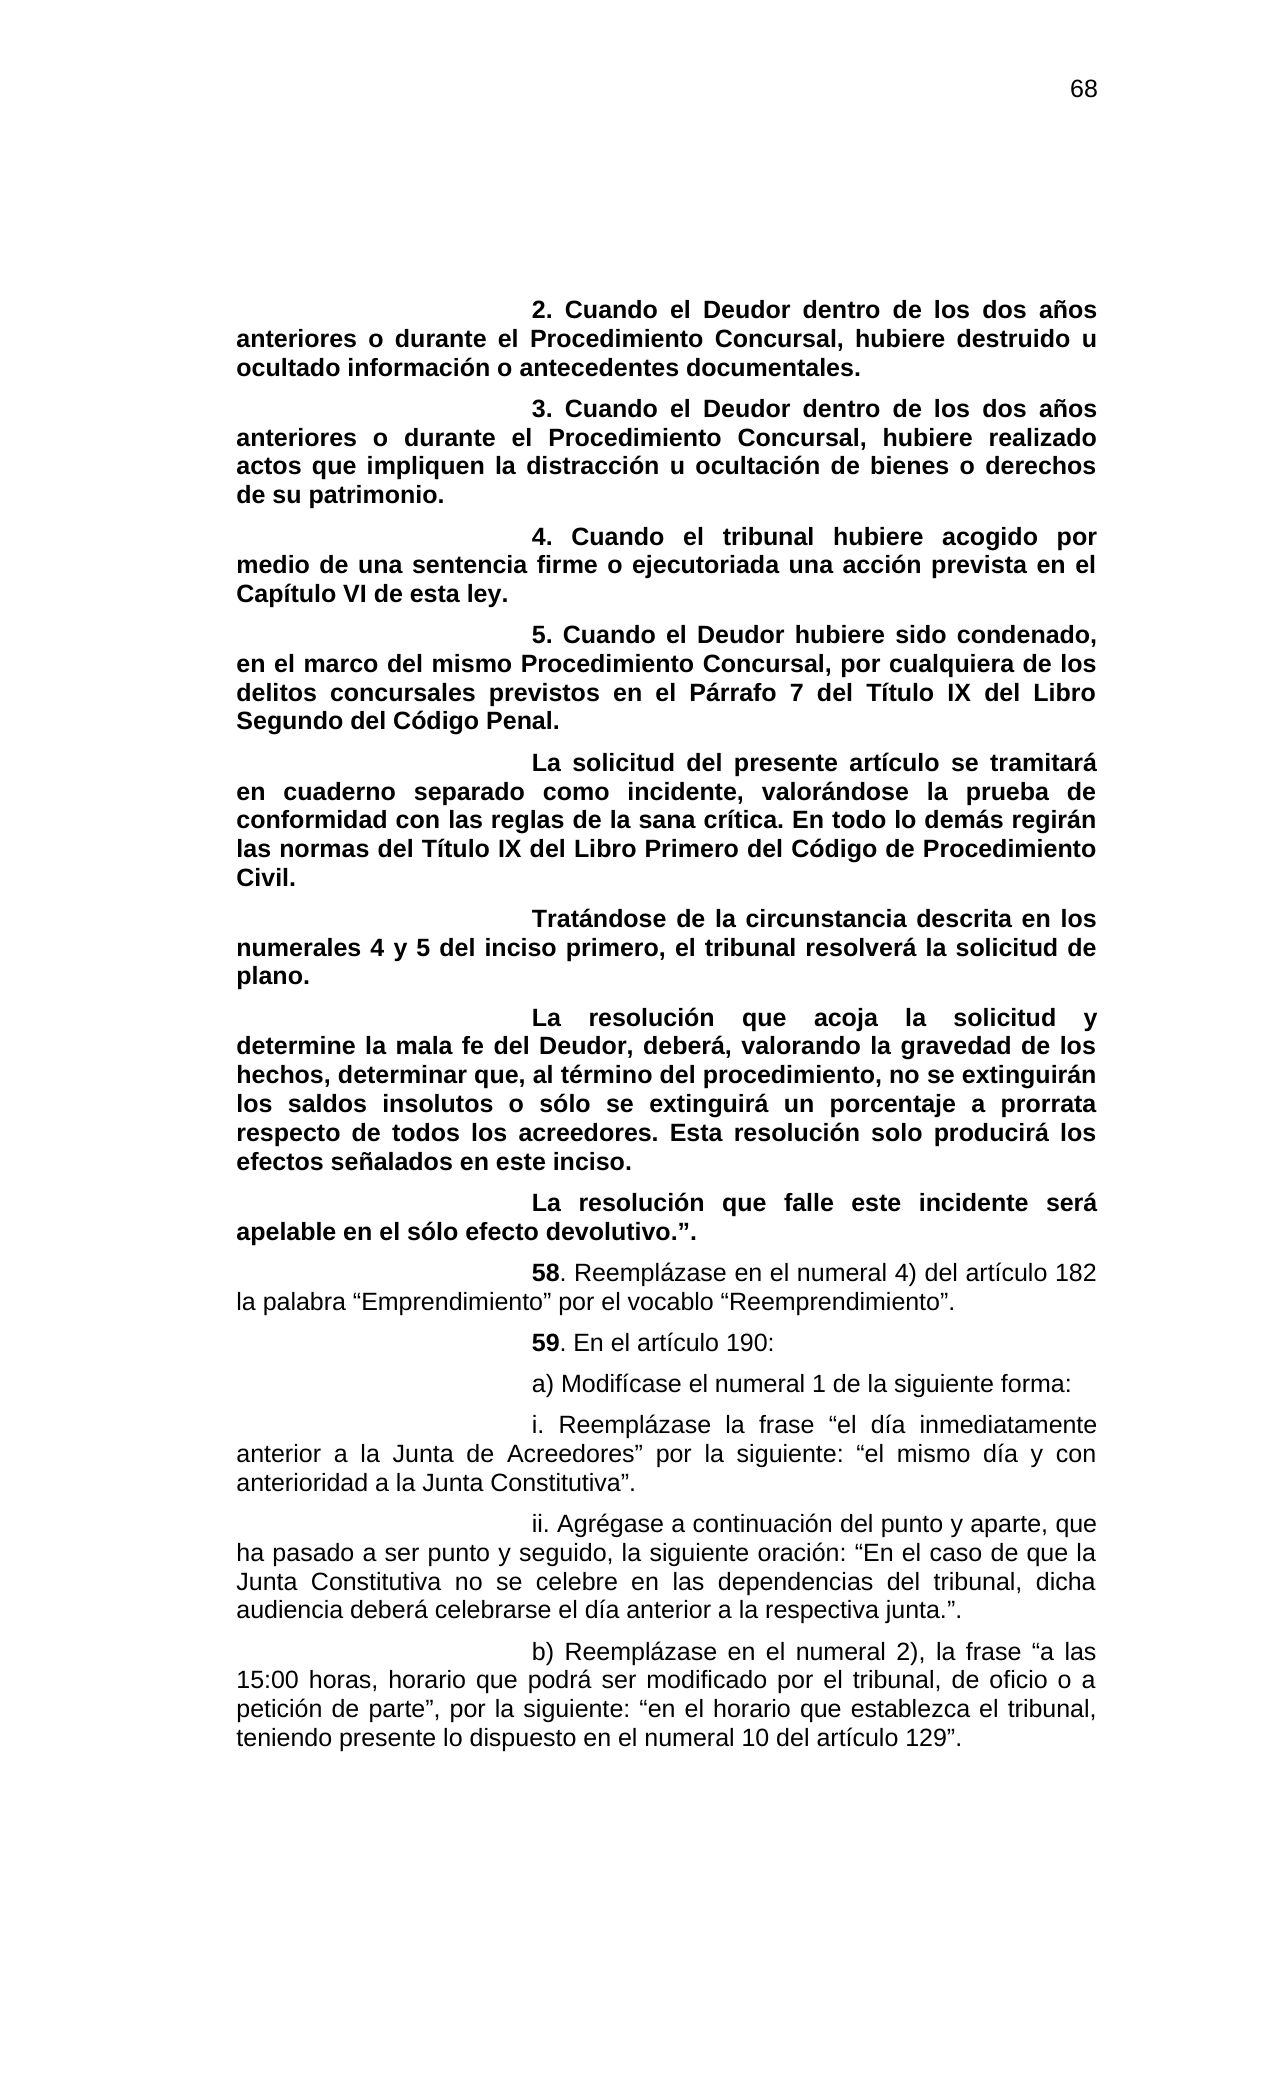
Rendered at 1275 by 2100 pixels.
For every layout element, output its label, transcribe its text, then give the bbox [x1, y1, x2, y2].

text 3. Cuando el Deudor dentro de los dos años anteriores o durante el Procedimiento Concursal, hubiere realizado actos que impliquen la distracción u ocultación de bienes o derechos de su patrimonio. [236, 394, 1098, 509]
text 4. Cuando el tribunal hubiere acogido por medio de una sentencia firme o ejecutoriada una acción prevista en el Capítulo VI de esta ley. [236, 522, 1098, 608]
text i. Reemplázase la frase “el día inmediatamente anterior a la Junta de Acreedores” por la siguiente: “el mismo día y con anterioridad a la Junta Constitutiva”. [236, 1410, 1098, 1497]
text 5. Cuando el Deudor hubiere sido condenado, en el marco del mismo Procedimiento Concursal, por cualquiera de los delitos concursales previstos en el Párrafo 7 del Título IX del Libro Segundo del Código Penal. [236, 620, 1098, 735]
text Tratándose de la circunstancia descrita en los numerales 4 y 5 del inciso primero, el tribunal resolverá la solicitud de plano. [236, 904, 1098, 990]
text La resolución que falle este incidente será apelable en el sólo efecto devolutivo.”. [236, 1188, 1098, 1245]
text 59. En el artículo 190: [236, 1328, 1098, 1357]
text 58. Reemplázase en el numeral 4) del artículo 182 la palabra “Emprendimiento” por el vocablo “Reemprendimiento”. [236, 1258, 1098, 1315]
text a) Modifícase el numeral 1 de la siguiente forma: [236, 1369, 1098, 1398]
text ii. Agrégase a continuación del punto y aparte, que ha pasado a ser punto y seguido, la siguiente oración: “En el caso de que la Junta Constitutiva no se celebre en las dependencias del tribunal, dicha audiencia deberá celebrarse el día anterior a la respectiva junta.”. [236, 1509, 1098, 1624]
text b) Reemplázase en el numeral 2), la frase “a las 15:00 horas, horario que podrá ser modificado por el tribunal, de oficio o a petición de parte”, por la siguiente: “en el horario que establezca el tribunal, teniendo presente lo dispuesto en el numeral 10 del artículo 129”. [236, 1637, 1098, 1752]
text 2. Cuando el Deudor dentro de los dos años anteriores o durante el Procedimiento Concursal, hubiere destruido u ocultado información o antecedentes documentales. [236, 295, 1098, 382]
text La resolución que acoja la solicitud y determine la mala fe del Deudor, deberá, valorando la gravedad de los hechos, determinar que, al término del procedimiento, no se extinguirán los saldos insolutos o sólo se extinguirá un porcentaje a prorrata respecto de todos los acreedores. Esta resolución solo producirá los efectos señalados en este inciso. [236, 1003, 1098, 1175]
text La solicitud del presente artículo se tramitará en cuaderno separado como incidente, valorándose la prueba de conformidad con las reglas de la sana crítica. En todo lo demás regirán las normas del Título IX del Libro Primero del Código de Procedimiento Civil. [236, 748, 1098, 892]
